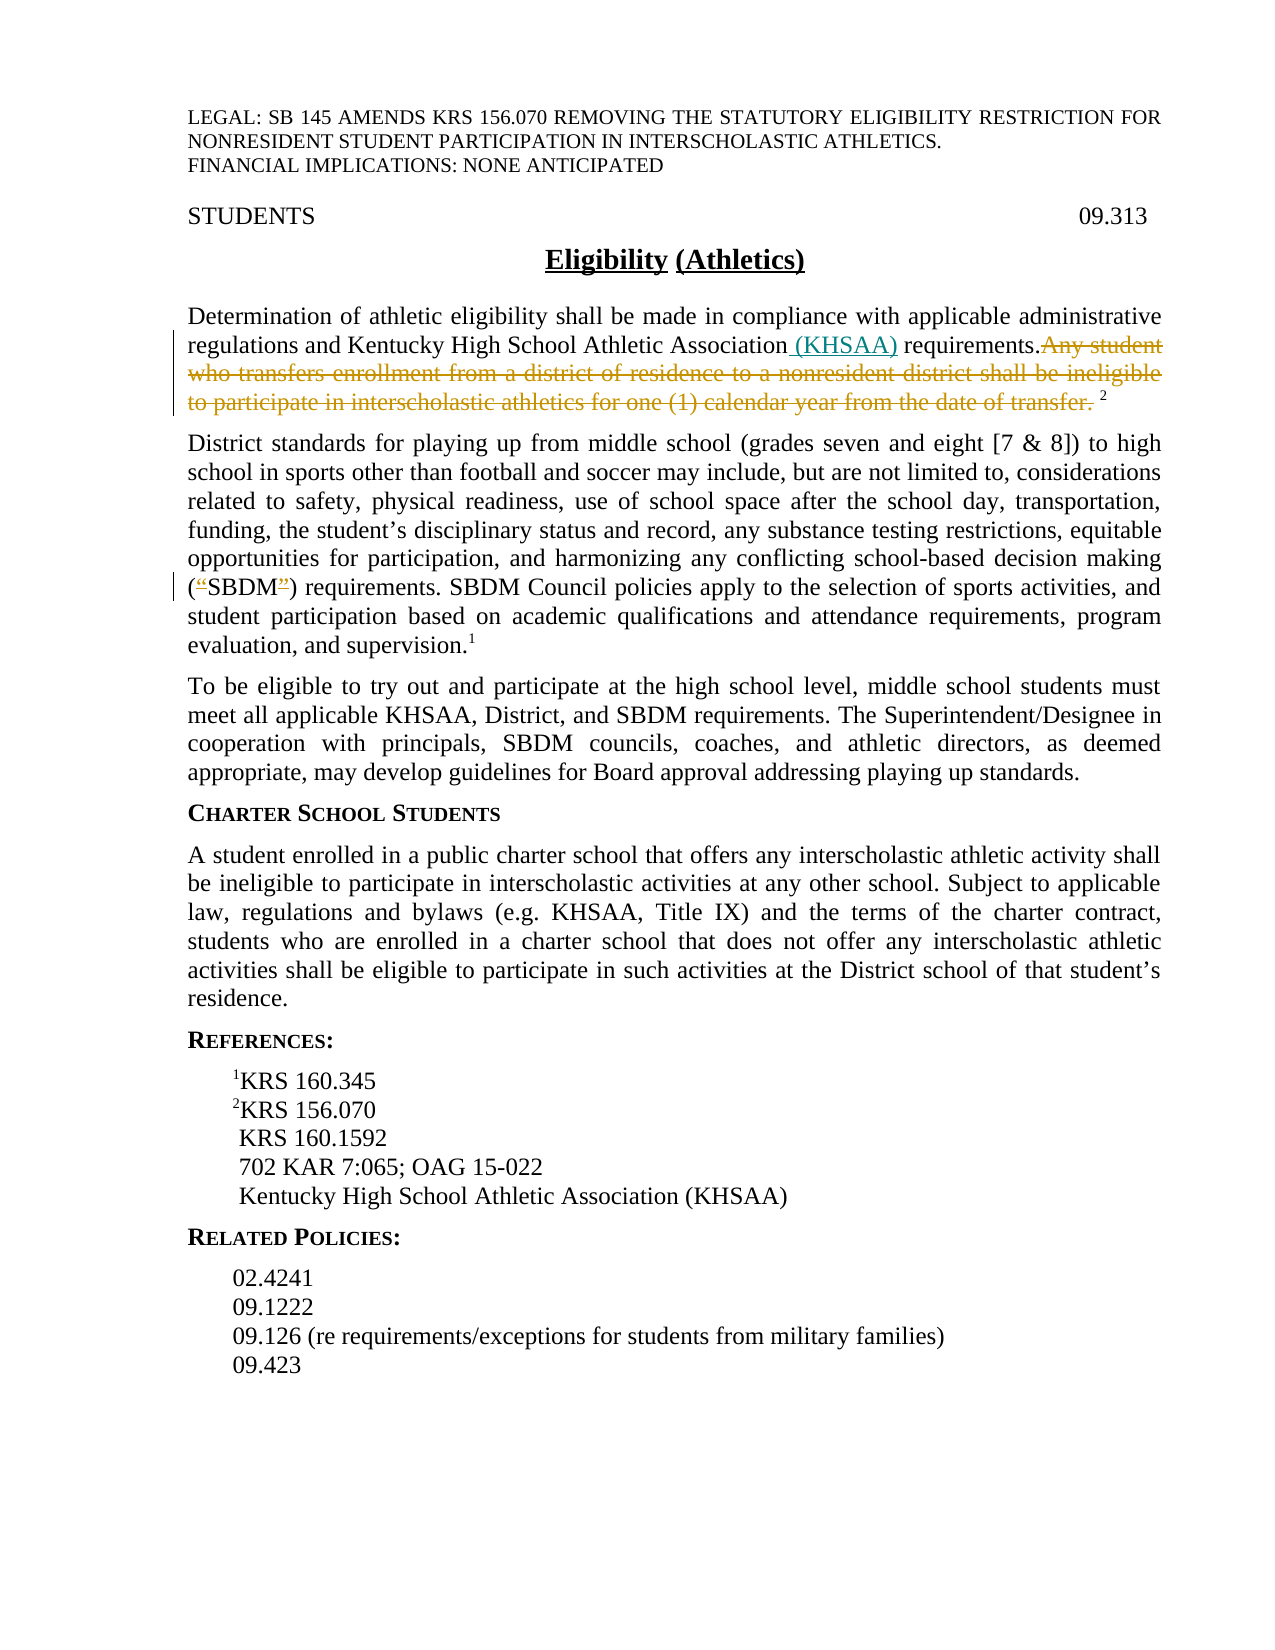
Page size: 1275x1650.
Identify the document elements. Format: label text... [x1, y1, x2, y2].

text KRS 160.1592 [232, 1123, 1162, 1152]
text 02.4241 [232, 1263, 1162, 1292]
text Determination of athletic eligibility shall be made in compliance with applicable administrative regulations and Kentucky High School Athletic Association requirements. 2 [187, 375, 1162, 416]
text Determination of athletic eligibility shall be made in compliance with applicable administrative regulations and Kentucky High School Athletic Association requirements. 2 [187, 301, 1162, 374]
text A student enrolled in a public charter school that offers any interscholastic athletic activity shall be ineligible to participate in interscholastic activities at any other school. Subject to applicable law, regulations and bylaws (e.g. KHSAA, Title IX) and the terms of the charter contract, students who are enrolled in a charter school that does not offer any interscholastic athletic activities shall be eligible to participate in such activities at the District school of that student’s residence. [187, 840, 1162, 1012]
text 09.423 [232, 1350, 1162, 1378]
subtitle Related Policies: [187, 1222, 1162, 1251]
subtitle STUDENTS A09.313 [187, 201, 1162, 230]
text Kentucky High School Athletic Association (KHSAA) [232, 1181, 1162, 1210]
text 702 KAR 7:065; OAG 15-022 [232, 1152, 1162, 1181]
text District standards for playing up from middle school (grades seven and eight [7 & 8]) to high school in sports other than football and soccer may include, but are not limited to, considerations related to safety, physical readiness, use of school space after the school day, transportation, funding, the student’s disciplinary status and record, any substance testing restrictions, equitable opportunities for participation, and harmonizing any conflicting school-based decision making (SBDM) requirements. SBDM Council policies apply to the selection of sports activities, and student participation based on academic qualifications and attendance requirements, program evaluation, and supervision.1 [187, 428, 1162, 658]
title Eligibility (Athletics) [187, 242, 1162, 276]
subtitle Charter School Students [187, 798, 1162, 827]
text LEGAL: SB 145 AMENDS KRS 156.070 REMOVING THE STATUTORY ELIGIBILITY RESTRICTION FOR NONRESIDENT STUDENT PARTICIPATION IN INTERSCHOLASTIC ATHLETICS. [187, 105, 1162, 153]
text 09.126 (re requirements/exceptions for students from military families) [232, 1321, 1162, 1350]
text To be eligible to try out and participate at the high school level, middle school students must meet all applicable KHSAA, District, and SBDM requirements. The Superintendent/Designee in cooperation with principals, SBDM councils, coaches, and athletic directors, as deemed appropriate, may develop guidelines for Board approval addressing playing up standards. [187, 671, 1162, 786]
text FINANCIAL IMPLICATIONS: NONE ANTICIPATED [187, 153, 1162, 177]
text 09.1222 [232, 1292, 1162, 1321]
text 1KRS 160.345 [232, 1066, 1162, 1095]
subtitle References: [187, 1025, 1162, 1053]
text 2KRS 156.070 [232, 1095, 1162, 1123]
